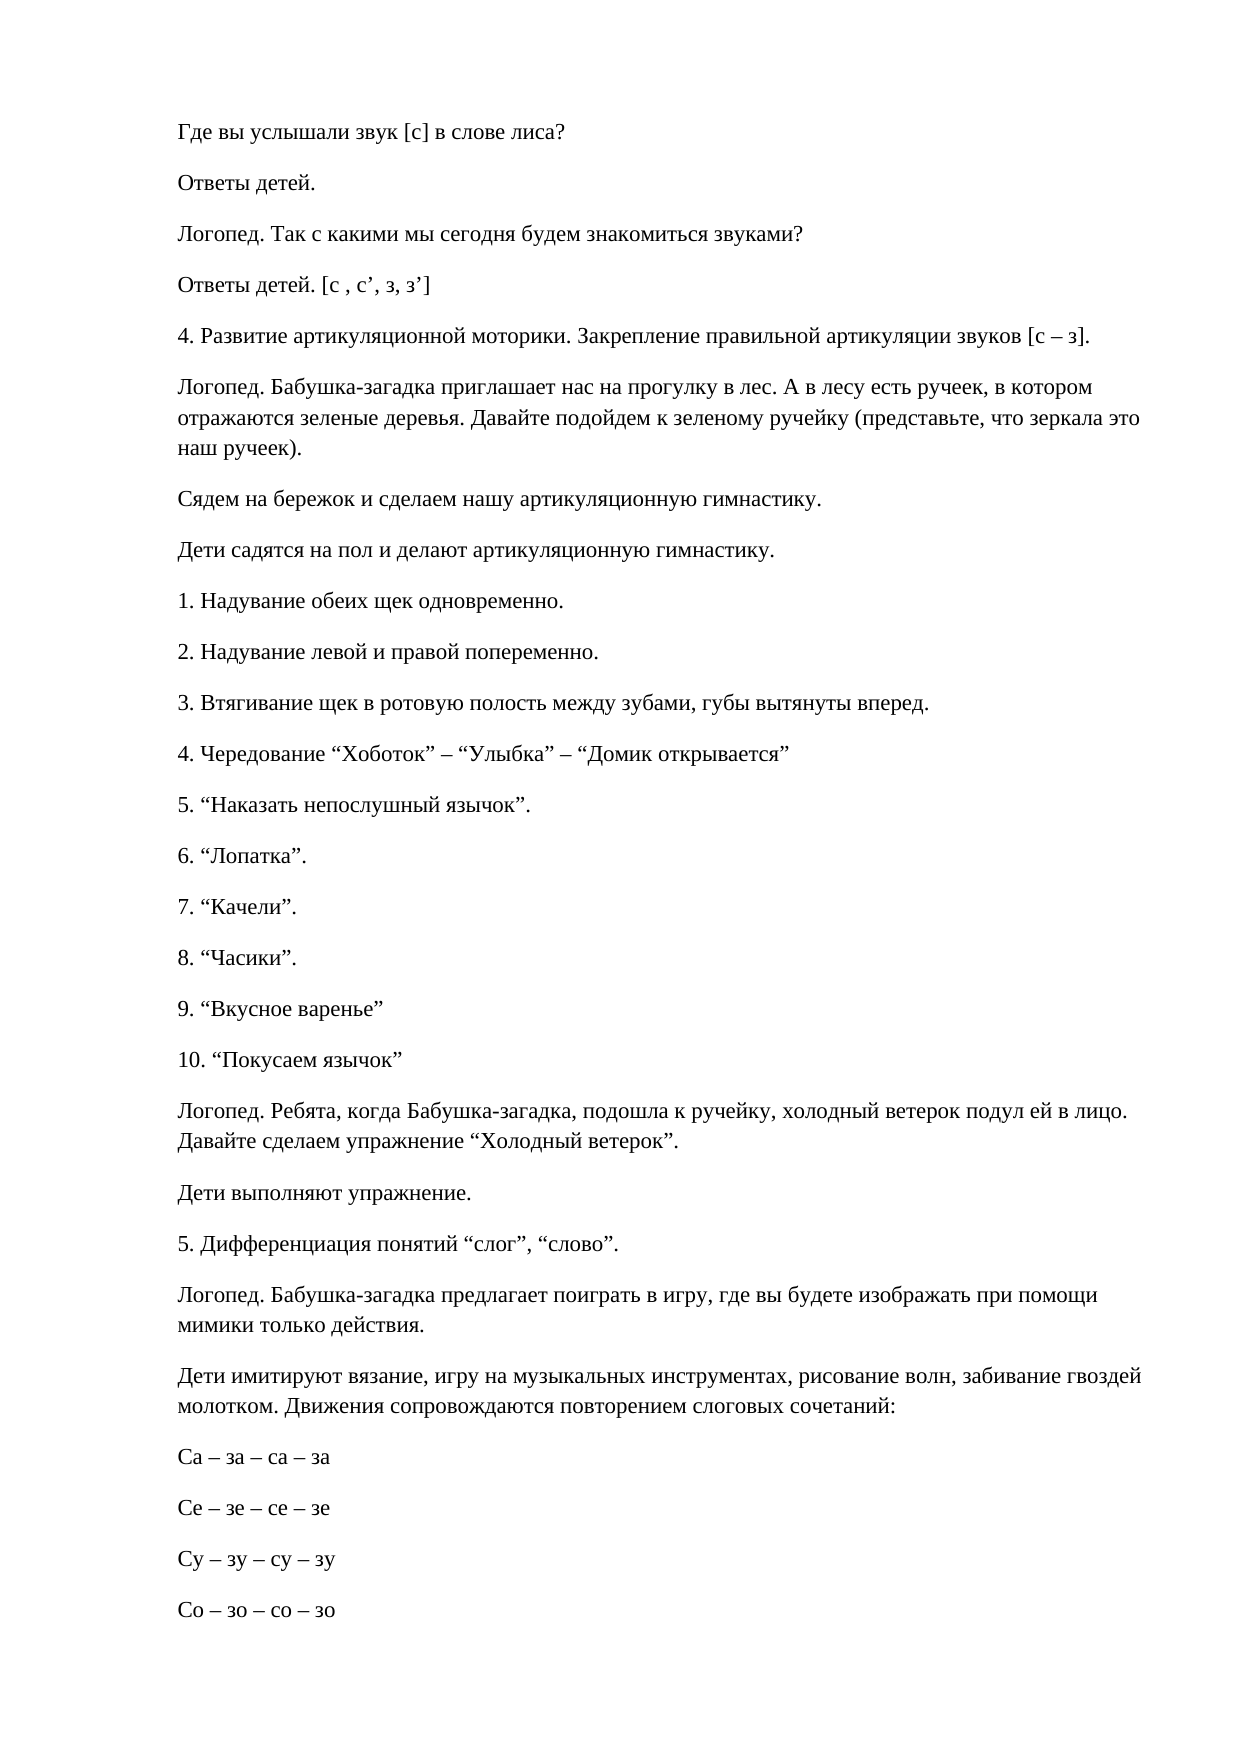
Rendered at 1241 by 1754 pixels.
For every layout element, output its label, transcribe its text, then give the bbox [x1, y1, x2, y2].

text 5. Дифференциация понятий “слог”, “слово”. [177, 1229, 1152, 1256]
text 4. Чередование “Хоботок” – “Улыбка” – “Домик открывается” [177, 740, 1152, 766]
text Сядем на бережок и сделаем нашу артикуляционную гимнастику. [177, 485, 1152, 511]
text 1. Надувание обеих щек одновременно. [177, 587, 1152, 613]
text 10. “Покусаем язычок” [177, 1046, 1152, 1073]
text Се – зе – се – зе [177, 1494, 1152, 1521]
text 9. “Вкусное варенье” [177, 995, 1152, 1022]
text 3. Втягивание щек в ротовую полость между зубами, губы вытянуты вперед. [177, 689, 1152, 715]
text 4. Развитие артикуляционной моторики. Закрепление правильной артикуляции звуков [с – з]. [177, 322, 1152, 349]
text Ответы детей. [177, 169, 1152, 196]
text 2. Надувание левой и правой попеременно. [177, 638, 1152, 664]
text 5. “Наказать непослушный язычок”. [177, 791, 1152, 817]
text 6. “Лопатка”. [177, 842, 1152, 868]
text Логопед. Так с какими мы сегодня будем знакомиться звуками? [177, 220, 1152, 247]
text 8. “Часики”. [177, 944, 1152, 971]
text Дети садятся на пол и делают артикуляционную гимнастику. [177, 536, 1152, 562]
text Са – за – са – за [177, 1443, 1152, 1469]
text Логопед. Бабушка-загадка приглашает нас на прогулку в лес. А в лесу есть ручеек, в котором отражаются зеленые деревья. Давайте подойдем к зеленому ручейку (представьте, что зеркала это наш ручеек). [177, 373, 1152, 460]
text Логопед. Бабушка-загадка предлагает поиграть в игру, где вы будете изображать при помощи мимики только действия. [177, 1281, 1152, 1337]
text Где вы услышали звук [с] в слове лиса? [177, 118, 1152, 144]
text Дети имитируют вязание, игру на музыкальных инструментах, рисование волн, забивание гвоздей молотком. Движения сопровождаются повторением слоговых сочетаний: [177, 1362, 1152, 1418]
text Логопед. Ребята, когда Бабушка-загадка, подошла к ручейку, холодный ветерок подул ей в лицо. Давайте сделаем упражнение “Холодный ветерок”. [177, 1097, 1152, 1154]
text 7. “Качели”. [177, 893, 1152, 919]
text Ответы детей. [c , с’, з, з’] [177, 271, 1152, 298]
text Со – зо – со – зо [177, 1596, 1152, 1623]
text Су – зу – су – зу [177, 1545, 1152, 1572]
text Дети выполняют упражнение. [177, 1178, 1152, 1205]
